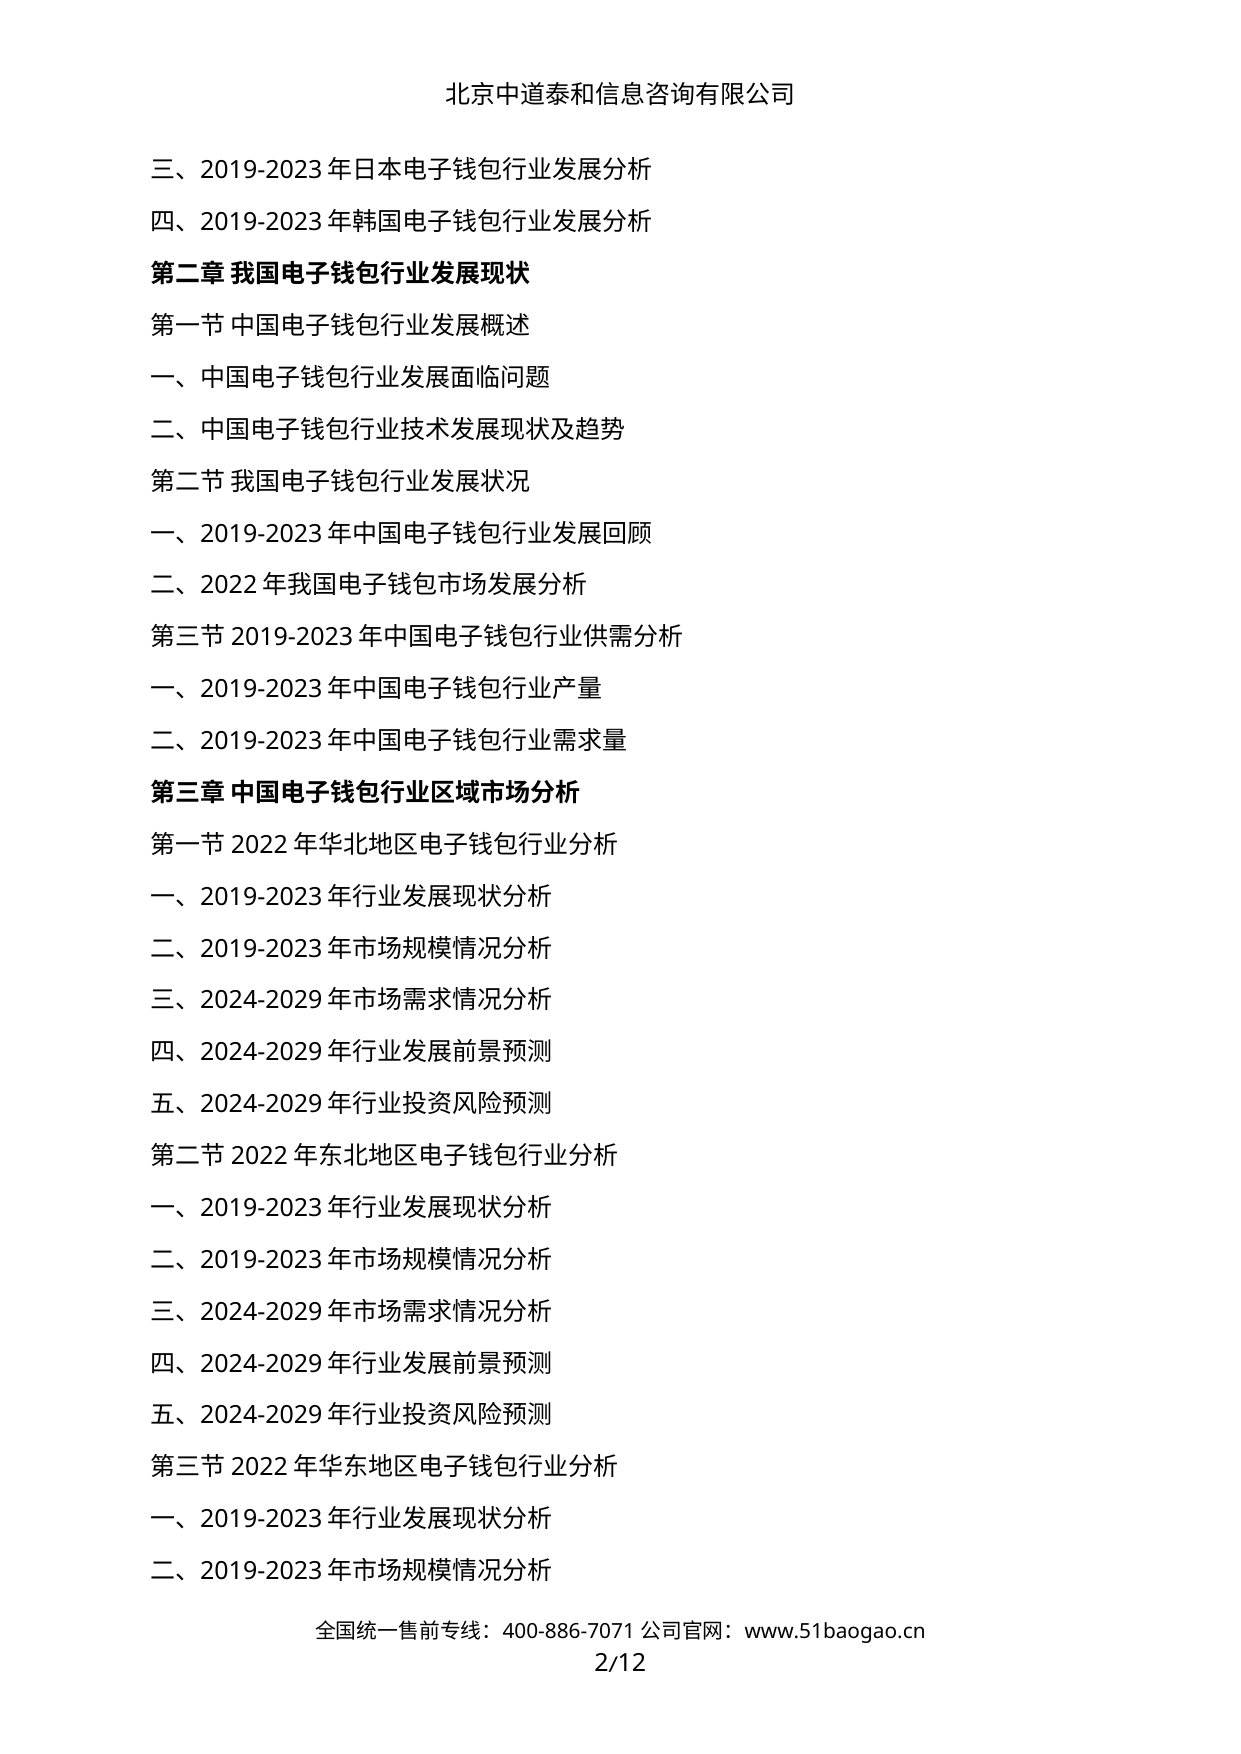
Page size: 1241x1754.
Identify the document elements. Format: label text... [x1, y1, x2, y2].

text 第三节 2022年华东地区电子钱包行业分析 [150, 1447, 1090, 1483]
text 第一节 中国电子钱包行业发展概述 [150, 306, 1090, 342]
text 第二章 我国电子钱包行业发展现状 [150, 254, 1090, 290]
text 一、2019-2023年中国电子钱包行业发展回顾 [150, 513, 1090, 549]
text 第三章 中国电子钱包行业区域市场分析 [150, 772, 1090, 809]
text 四、2024-2029年行业发展前景预测 [150, 1343, 1090, 1379]
text 一、2019-2023年行业发展现状分析 [150, 1187, 1090, 1224]
text 四、2019-2023年韩国电子钱包行业发展分析 [150, 202, 1090, 238]
text 一、2019-2023年中国电子钱包行业产量 [150, 669, 1090, 705]
text 一、中国电子钱包行业发展面临问题 [150, 357, 1090, 394]
text 第三节 2019-2023年中国电子钱包行业供需分析 [150, 617, 1090, 653]
text 二、中国电子钱包行业技术发展现状及趋势 [150, 409, 1090, 446]
text 五、2024-2029年行业投资风险预测 [150, 1084, 1090, 1120]
text 第一节 2022年华北地区电子钱包行业分析 [150, 824, 1090, 861]
text 第二节 2022年东北地区电子钱包行业分析 [150, 1136, 1090, 1172]
text 二、2019-2023年中国电子钱包行业需求量 [150, 721, 1090, 757]
text 第二节 我国电子钱包行业发展状况 [150, 461, 1090, 497]
text 四、2024-2029年行业发展前景预测 [150, 1032, 1090, 1068]
text 三、2024-2029年市场需求情况分析 [150, 1291, 1090, 1327]
text 一、2019-2023年行业发展现状分析 [150, 876, 1090, 912]
text 二、2019-2023年市场规模情况分析 [150, 928, 1090, 964]
text 一、2019-2023年行业发展现状分析 [150, 1499, 1090, 1535]
text 二、2019-2023年市场规模情况分析 [150, 1239, 1090, 1276]
text 二、2022年我国电子钱包市场发展分析 [150, 565, 1090, 601]
text 二、2019-2023年市场规模情况分析 [150, 1551, 1090, 1587]
text 五、2024-2029年行业投资风险预测 [150, 1395, 1090, 1431]
text 三、2024-2029年市场需求情况分析 [150, 980, 1090, 1016]
text 三、2019-2023年日本电子钱包行业发展分析 [150, 150, 1090, 186]
